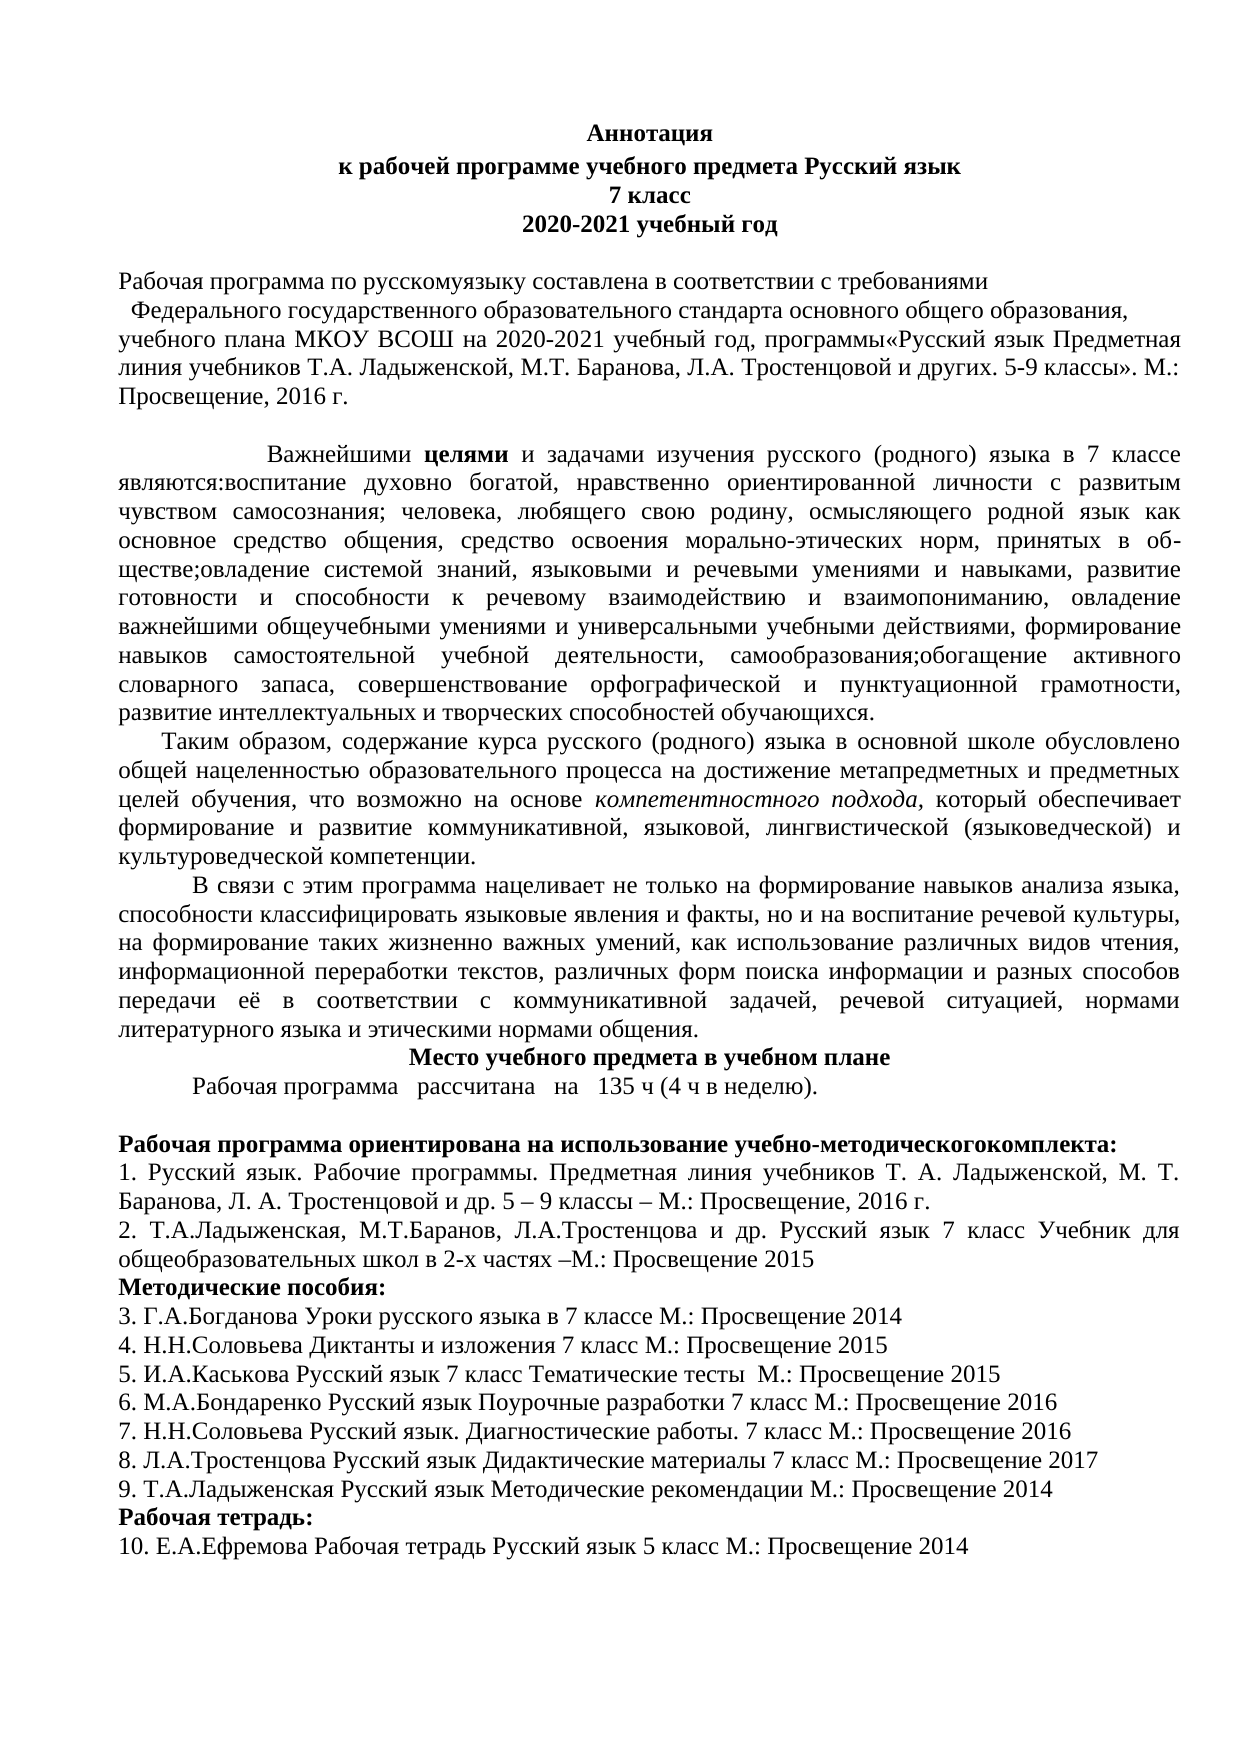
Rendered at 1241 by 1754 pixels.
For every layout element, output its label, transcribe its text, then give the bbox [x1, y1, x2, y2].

text 8. Л.А.Тростенцова Русский язык Дидактические материалы 7 класс М.: Просвещение 2017 [118, 1445, 1181, 1474]
text 3. Г.А.Богданова Уроки русского языка в 7 классе М.: Просвещение 2014 [118, 1301, 1181, 1330]
text Рабочая тетрадь: [118, 1502, 1181, 1531]
text Рабочая программа рассчитана на 135 ч (4 ч в неделю). [118, 1071, 1181, 1100]
text 7. Н.Н.Соловьева Русский язык. Диагностические работы. 7 класс М.: Просвещение 2016 [118, 1416, 1181, 1445]
text 9. Т.А.Ладыженская Русский язык Методические рекомендации М.: Просвещение 2014 [118, 1474, 1181, 1502]
text Рабочая программа ориентирована на использование учебно-методическогокомплекта: [118, 1129, 1181, 1157]
text Федерального государственного образовательного стандарта основного общего образования, [118, 295, 1181, 324]
text 10. Е.А.Ефремова Рабочая тетрадь Русский язык 5 класс М.: Просвещение 2014 [118, 1531, 1181, 1560]
text 7 класс [118, 180, 1181, 209]
text Таким образом, содержание курса русского (родного) языка в основной школе обусловлено общей нацеленностью образовательного процесса на достижение метапредметных и предметных целей обучения, что возможно на основе компетентностного подхода, который обеспечивает формирование и развитие коммуникативной, языковой, лингвистической (языковедческой) и культуроведческой компетенции. [118, 726, 1181, 870]
text 2. Т.А.Ладыженская, М.Т.Баранов, Л.А.Тростенцова и др. Русский язык 7 класс Учебник для общеобразовательных школ в 2-х частях –М.: Просвещение 2015 [118, 1215, 1181, 1272]
text 2020-2021 учебный год [118, 209, 1181, 237]
text Место учебного предмета в учебном плане [118, 1042, 1181, 1071]
text 4. Н.Н.Соловьева Диктанты и изложения 7 класс М.: Просвещение 2015 [118, 1330, 1181, 1359]
text Важнейшими целями и задачами изучения русского (родного) языка в 7 классе являются:воспитание духовно богатой, нравственно ориентированной личности с развитым чувством самосознания; человека, любящего свою родину, осмысляющего родной язык как основное средство общения, средство освоения морально-этических норм, принятых в обществе;овладение системой знаний, языковыми и речевыми умениями и навыками, развитие готовности и способности к речевому взаимодействию и взаимопониманию, овладение важнейшими общеучебными умениями и универсальными учебными действиями, формирование навыков самостоятельной учебной деятельности, самообразования;обогащение активного словарного запаса, совершенствование орфографической и пунктуационной грамотности, развитие интеллектуальных и творческих способностей обучающихся. [118, 439, 1181, 726]
text 1. Русский язык. Рабочие программы. Предметная линия учебников Т. А. Ладыженской, М. Т. Баранова, Л. А. Тростенцовой и др. 5 – 9 классы – М.: Просвещение, 2016 г. [118, 1157, 1181, 1215]
text Аннотация [118, 118, 1181, 147]
text 5. И.А.Каськова Русский язык 7 класс Тематические тесты М.: Просвещение 2015 [118, 1359, 1181, 1387]
text Рабочая программа по русскомуязыку составлена в соответствии с требованиями [118, 266, 1181, 295]
text 6. М.А.Бондаренко Русский язык Поурочные разработки 7 класс М.: Просвещение 2016 [118, 1387, 1181, 1416]
text В связи с этим программа нацеливает не только на формирование навыков анализа языка, способности классифицировать языковые явления и факты, но и на воспитание речевой культуры, на формирование таких жизненно важных умений, как использование различных видов чтения, информационной переработки текстов, различных форм поиска информации и разных способов передачи её в соответствии с коммуникативной задачей, речевой ситуацией, нормами литературного языка и этическими нормами общения. [118, 870, 1181, 1042]
text учебного плана МКОУ ВСОШ на 2020-2021 учебный год, программы«Русский язык Предметная линия учебников Т.А. Ладыженской, М.Т. Баранова, Л.А. Тростенцовой и других. 5-9 классы». М.: Просвещение, 2016 г. [118, 324, 1181, 410]
text Методические пособия: [118, 1272, 1181, 1301]
text к рабочей программе учебного предмета Русский язык [118, 151, 1181, 180]
